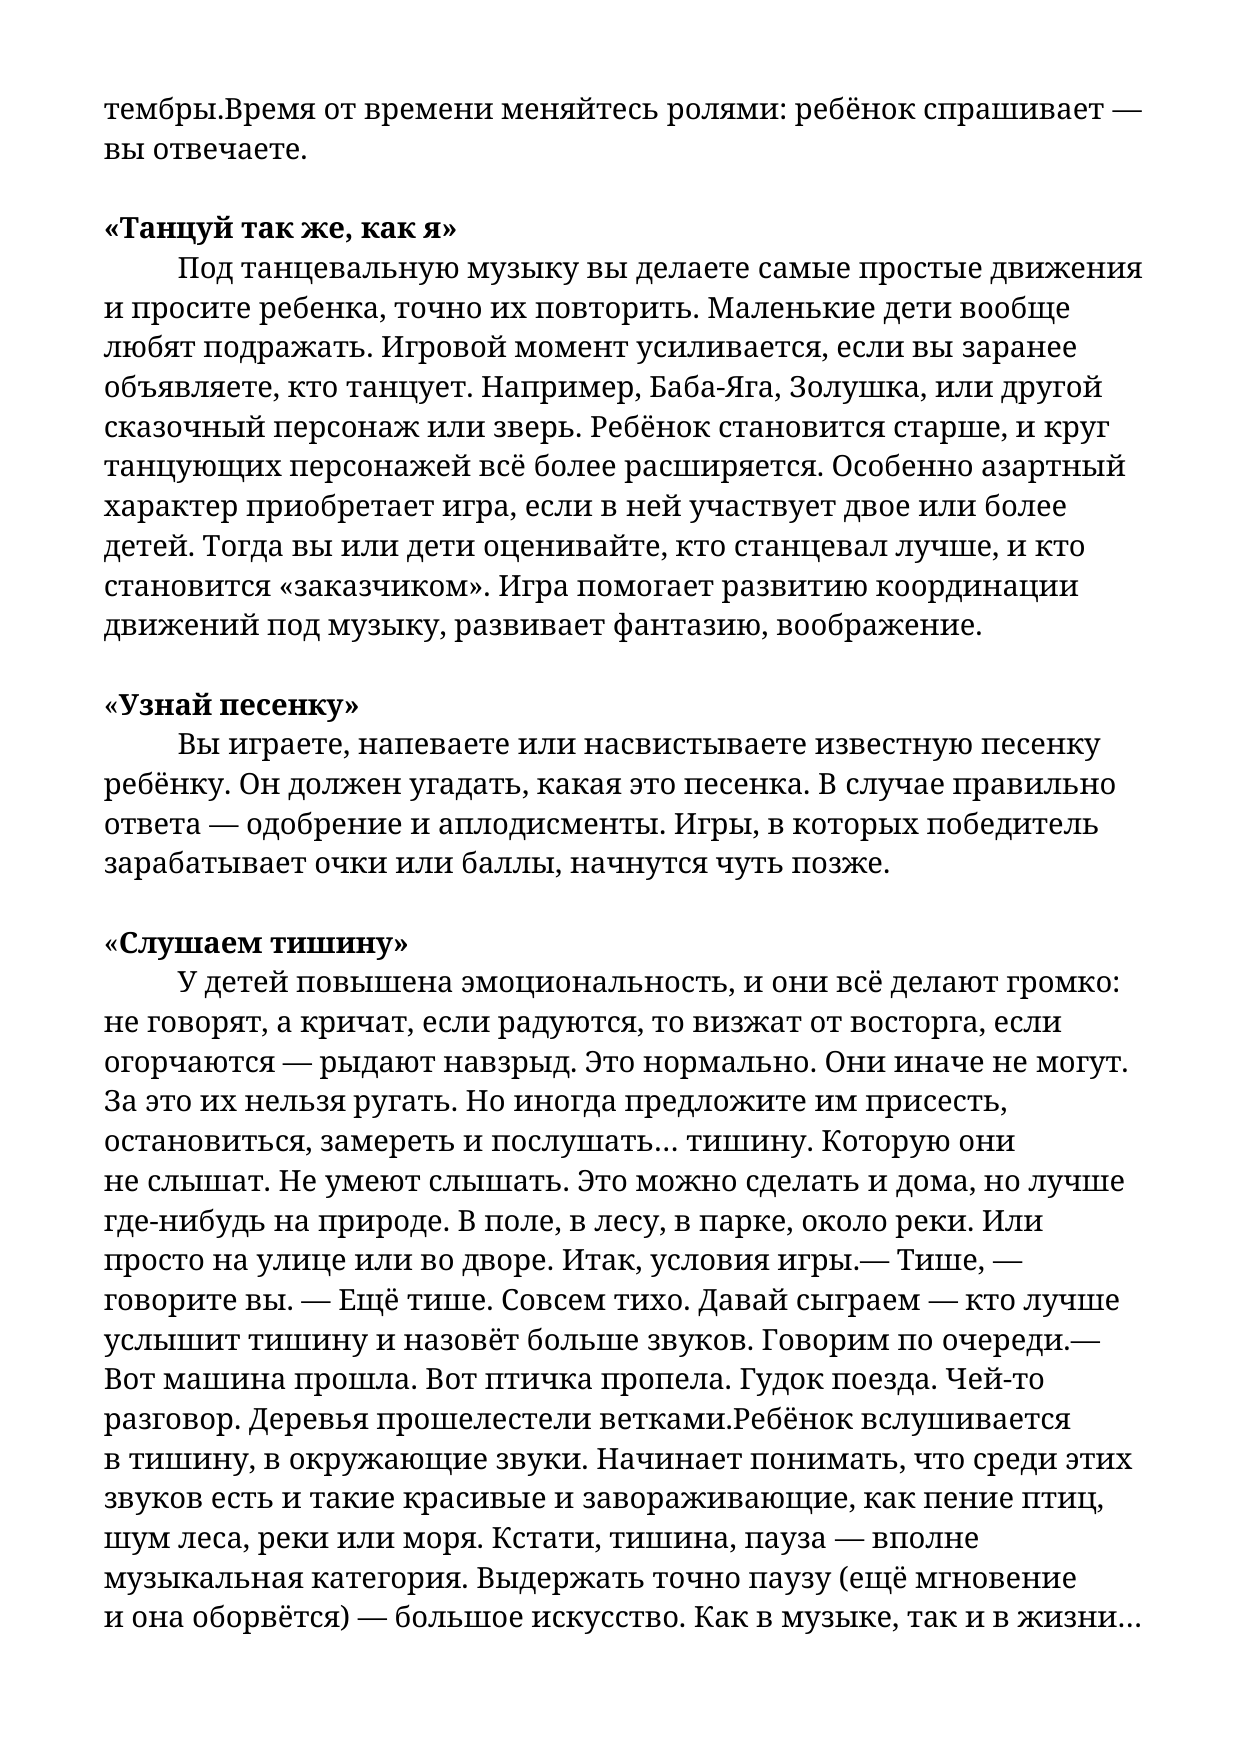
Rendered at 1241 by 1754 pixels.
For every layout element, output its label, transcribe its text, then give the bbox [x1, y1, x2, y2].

text «Слушаем тишину» [103, 922, 1152, 962]
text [103, 962, 1152, 1636]
text «Танцуй так же, как я» [103, 208, 1152, 247]
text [103, 88, 1152, 168]
text Вы играете, напеваете или насвистываете известную песенку ребёнку. Он должен угадать, какая это песенка. В случае правильно ответа — одобрение и аплодисменты. Игры, в которых победитель зарабатывает очки или баллы, начнутся чуть позже. [103, 723, 1152, 882]
text Под танцевальную музыку вы делаете самые простые движения и просите ребенка, точно их повторить. Маленькие дети вообще любят подражать. Игровой момент усиливается, если вы заранее объявляете, кто танцует. Например, Баба-Яга, Золушка, или другой сказочный персонаж или зверь. Ребёнок становится старше, и круг танцующих персонажей всё более расширяется. Особенно азартный характер приобретает игра, если в ней участвует двое или более детей. Тогда вы или дети оценивайте, кто станцевал лучше, и кто становится «заказчиком». Игра помогает развитию координации движений под музыку, развивает фантазию, воображение. [103, 247, 1152, 644]
text «Узнай песенку» [103, 684, 1152, 723]
